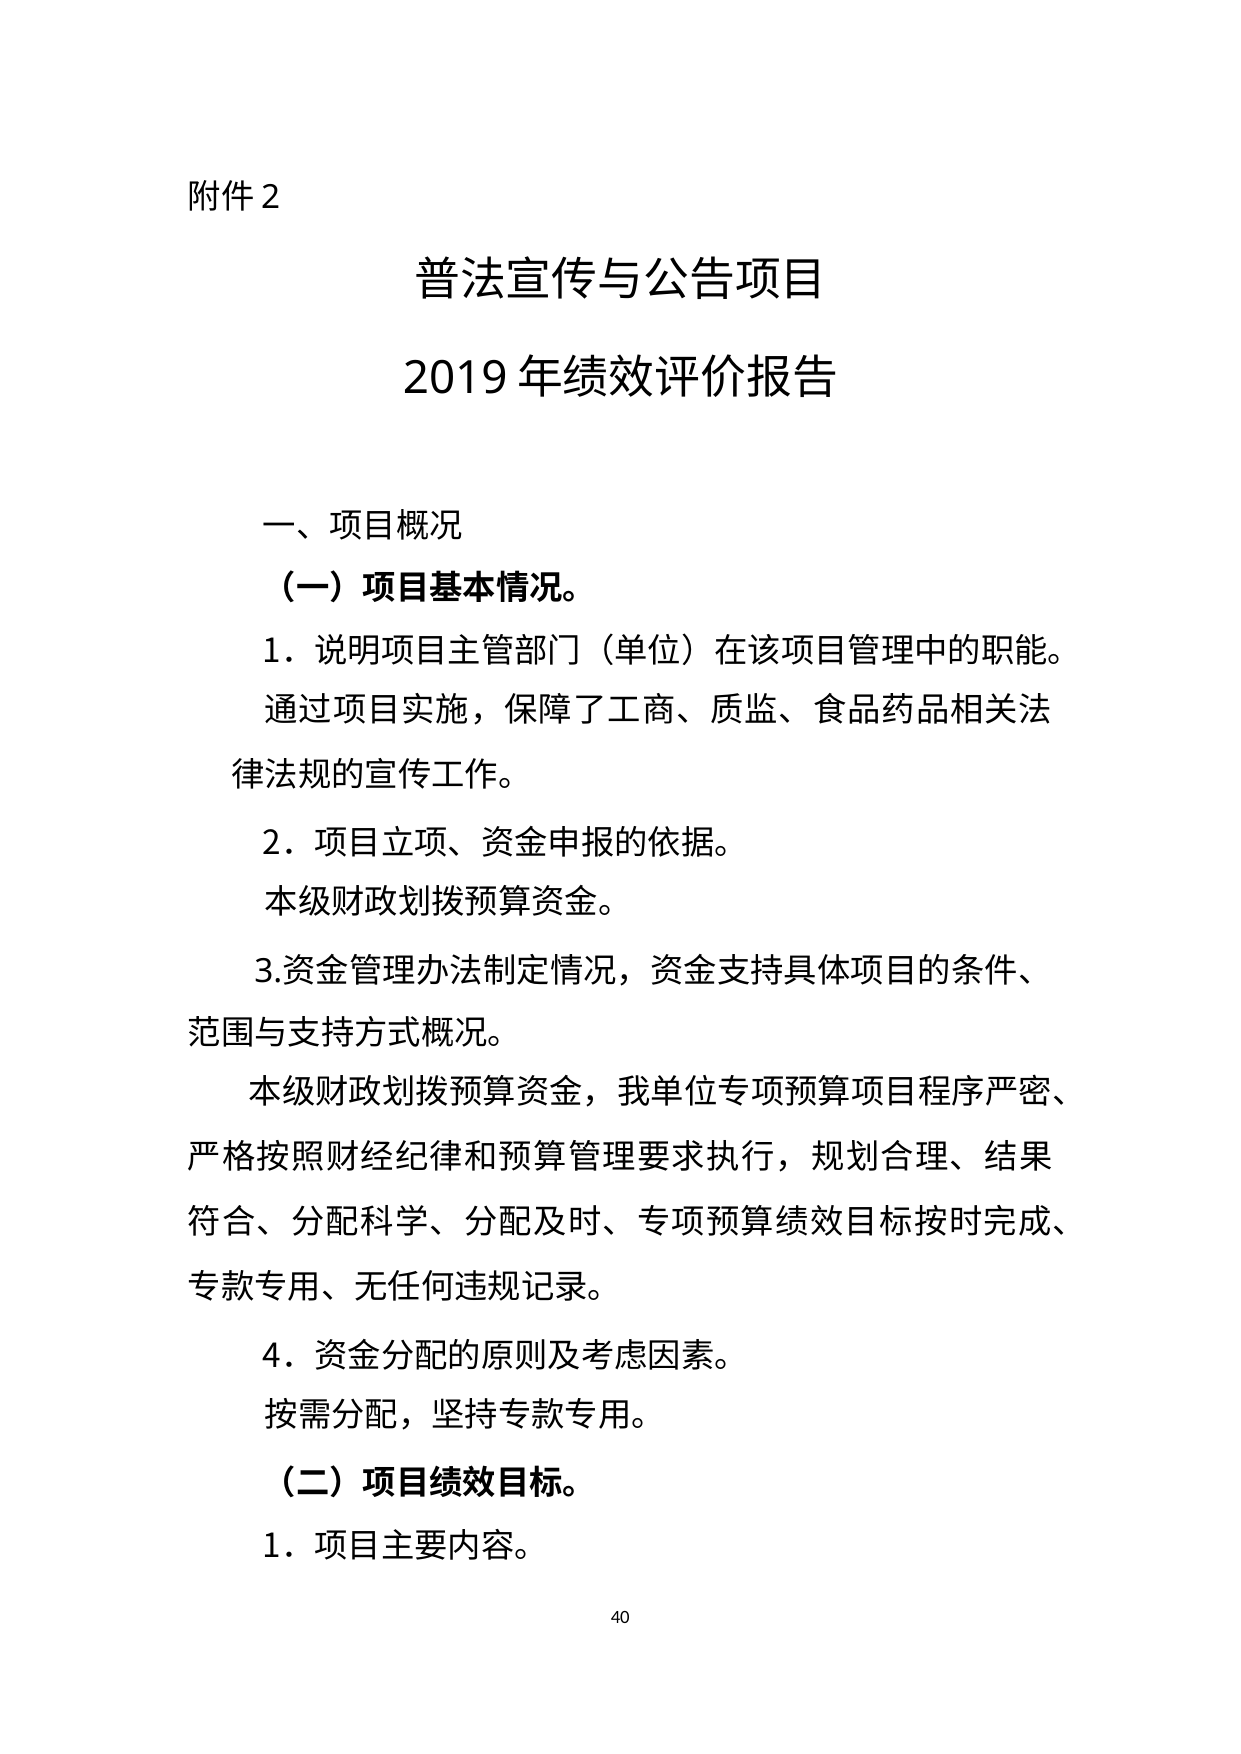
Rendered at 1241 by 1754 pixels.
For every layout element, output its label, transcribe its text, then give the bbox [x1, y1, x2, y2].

text 附件2 [187, 162, 1053, 227]
text 本级财政划拨预算资金，我单位专项预算项目程序严密、严格按照财经纪律和预算管理要求执行，规划合理、结果符合、分配科学、分配及时、专项预算绩效目标按时完成、专款专用、无任何违规记录。 [187, 1057, 1053, 1317]
text 4．资金分配的原则及考虑因素。 [187, 1317, 1053, 1379]
text 按需分配，坚持专款专用。 [264, 1379, 1053, 1444]
text （二）项目绩效目标。 [187, 1444, 1053, 1507]
text 一、项目概况 [187, 487, 1053, 549]
text 通过项目实施，保障了工商、质监、食品药品相关法律法规的宣传工作。 [231, 674, 1053, 804]
text 本级财政划拨预算资金。 [264, 867, 1053, 932]
text 1．说明项目主管部门（单位）在该项目管理中的职能。 [187, 612, 1053, 674]
text 2019年绩效评价报告 [187, 324, 1053, 422]
list 3.资金管理办法制定情况，资金支持具体项目的条件、范围与支持方式概况。 [187, 932, 1053, 1057]
text 普法宣传与公告项目 [187, 227, 1053, 324]
text （一）项目基本情况。 [187, 549, 1053, 612]
text 2．项目立项、资金申报的依据。 [187, 804, 1053, 867]
text 1．项目主要内容。 [187, 1507, 1053, 1569]
